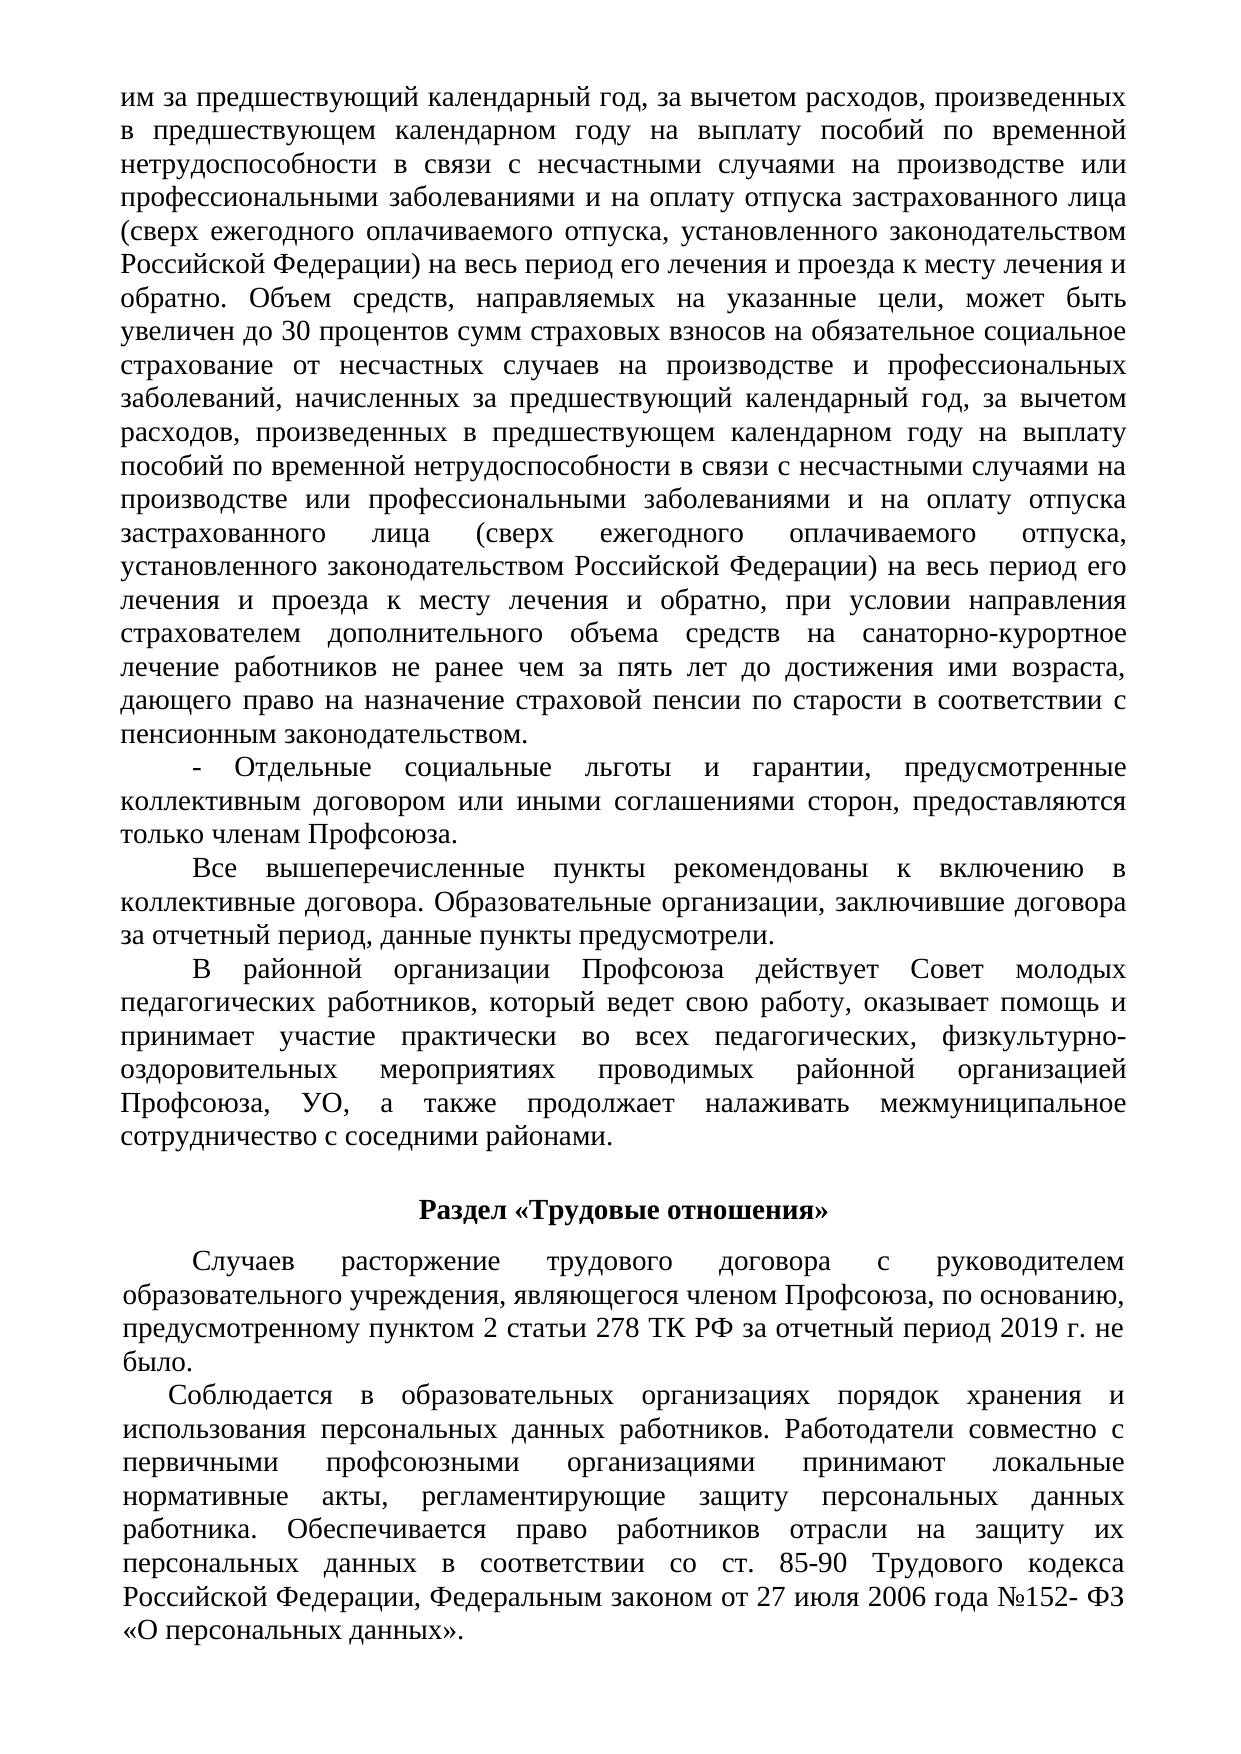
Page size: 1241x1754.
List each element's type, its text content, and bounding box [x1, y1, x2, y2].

text В районной организации Профсоюза действует Совет молодых педагогических работников, который ведет свою работу, оказывает помощь и принимает участие практически во всех педагогических, физкультурно-оздоровительных мероприятиях проводимых районной организацией Профсоюза, УО, а также продолжает налаживать межмуниципальное сотрудничество с соседними районами. [120, 951, 1127, 1152]
text - Отдельные социальные льготы и гарантии, предусмотренные коллективным договором или иными соглашениями сторон, предоставляются только членам Профсоюза. [120, 750, 1127, 851]
text Случаев расторжение трудового договора с руководителем образовательного учреждения, являющегося членом Профсоюза, по основанию, предусмотренному пунктом 2 статьи 278 ТК РФ за отчетный период 2019 г. не было. [122, 1244, 1125, 1378]
text Раздел «Трудовые отношения» [118, 1198, 1129, 1225]
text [120, 79, 1127, 750]
text Все вышеперечисленные пункты рекомендованы к включению в коллективные договора. Образовательные организации, заключившие договора за отчетный период, данные пункты предусмотрели. [120, 851, 1127, 951]
text Соблюдается в образовательных организациях порядок хранения и использования персональных данных работников. Работодатели совместно с первичными профсоюзными организациями принимают локальные нормативные акты, регламентирующие защиту персональных данных работника. Обеспечивается право работников отрасли на защиту их персональных данных в соответствии со ст. 85-90 Трудового кодекса Российской Федерации, Федеральным законом от 27 июля 2006 года №152- ФЗ «О персональных данных». [122, 1378, 1125, 1646]
